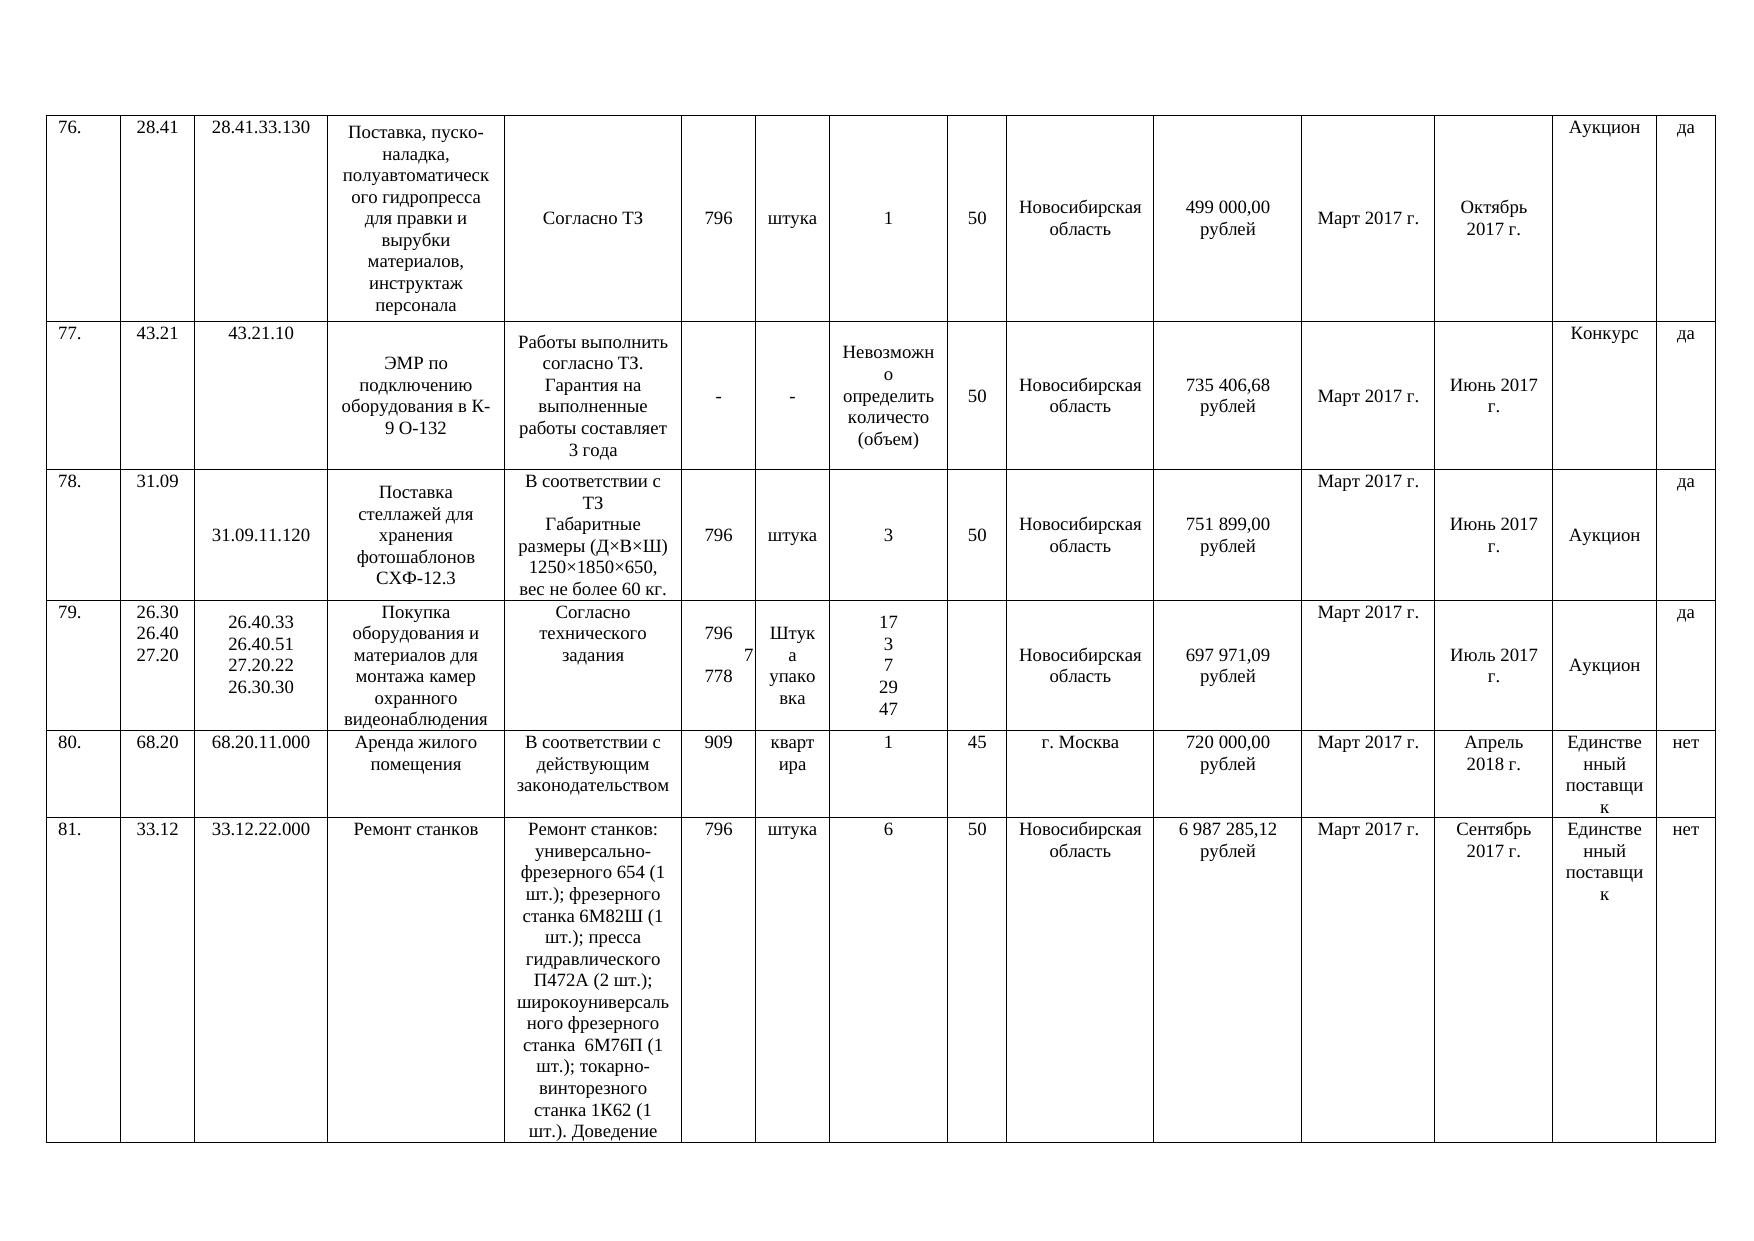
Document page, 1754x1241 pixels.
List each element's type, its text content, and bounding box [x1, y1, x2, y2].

table_cell Июнь 2017 г. [1435, 322, 1552, 469]
table_cell штука [756, 470, 829, 599]
table_cell Покупка оборудования и материалов для монтажа камер охранного видеонаблюдения [328, 601, 504, 730]
table_cell квартира [756, 731, 829, 817]
table_cell Новосибирская область [1007, 601, 1153, 730]
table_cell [1553, 818, 1656, 1142]
table_cell Март 2017 г. [1302, 601, 1434, 730]
table_cell 26.30 26.40 27.20 [121, 601, 194, 730]
table_cell 45 [948, 731, 1006, 817]
table_cell Новосибирская область [1007, 470, 1153, 599]
table_cell 499 000,00 рублей [1154, 116, 1301, 321]
table_cell [47, 601, 120, 730]
table_cell Согласно ТЗ [505, 116, 681, 321]
table_cell 697 971,09 рублей [1154, 601, 1301, 730]
table_cell 33.12.22.000 [195, 818, 327, 1142]
table_cell Октябрь 2017 г. [1435, 116, 1552, 321]
table_cell Июль 2017 г. [1435, 601, 1552, 730]
table_cell да [1657, 322, 1715, 469]
table_cell [47, 322, 120, 469]
table_cell Март 2017 г. [1302, 731, 1434, 817]
table_cell Новосибирская область [1007, 322, 1153, 469]
table_cell В соответствии с действующим законодательством [505, 731, 681, 817]
table_cell Ремонт станков [328, 818, 504, 1142]
table_cell 68.20 [121, 731, 194, 817]
table_cell Аукцион [1553, 116, 1656, 321]
table_cell Март 2017 г. [1302, 470, 1434, 599]
table_cell 50 [948, 322, 1006, 469]
table_cell Поставка, пуско-наладка, полуавтоматического гидропресса для правки и вырубки материалов, инструктаж персонала [328, 116, 504, 321]
table_cell Поставка стеллажей для хранения фотошаблонов СХФ-12.3 [328, 470, 504, 599]
table_cell Март 2017 г. [1302, 818, 1434, 1142]
table_cell [47, 470, 120, 599]
table_cell Новосибирская область [1007, 116, 1153, 321]
table_cell Единственный поставщик [1553, 731, 1656, 817]
table_cell 6 [830, 818, 947, 1142]
table_cell 31.09 [121, 470, 194, 599]
table_cell Аукцион [1553, 601, 1656, 730]
table_cell 720 000,00 рублей [1154, 731, 1301, 817]
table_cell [1007, 818, 1153, 1142]
table_cell ЭМР по подключению оборудования в К-9 О-132 [328, 322, 504, 469]
table_cell штука [756, 116, 829, 321]
table_cell да [1657, 470, 1715, 599]
table_cell [948, 601, 1006, 730]
table_cell [47, 731, 120, 817]
table_cell г. Москва [1007, 731, 1153, 817]
table_cell Аукцион [1553, 470, 1656, 599]
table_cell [505, 818, 681, 1142]
table_cell Аренда жилого помещения [328, 731, 504, 817]
table_cell [47, 818, 120, 1142]
table_cell 796 [682, 116, 755, 321]
table_cell 796 7778 [682, 601, 755, 730]
table_cell В соответствии с ТЗ Габаритные размеры (Д×В×Ш) 1250×1850×650, вес не более 60 кг. [505, 470, 681, 599]
table_cell 17 3 7 29 47 [830, 601, 947, 730]
table_cell 1 [830, 116, 947, 321]
table_cell Апрель 2018 г. [1435, 731, 1552, 817]
table_cell Согласно технического задания [505, 601, 681, 730]
table_cell 31.09.11.120 [195, 470, 327, 599]
table_cell 50 [948, 818, 1006, 1142]
table_cell 735 406,68 рублей [1154, 322, 1301, 469]
table_cell Невозможно определить количесто (объем) [830, 322, 947, 469]
table_cell [47, 116, 120, 321]
table_cell 26.40.33 26.40.51 27.20.22 26.30.30 [195, 601, 327, 730]
table_cell 43.21.10 [195, 322, 327, 469]
table_cell нет [1657, 818, 1715, 1142]
table_cell 28.41 [121, 116, 194, 321]
table_cell штука [756, 818, 829, 1142]
table_cell Конкурс [1553, 322, 1656, 469]
table_cell - [756, 322, 829, 469]
table_cell 43.21 [121, 322, 194, 469]
table_cell 796 [682, 818, 755, 1142]
table_cell 1 [830, 731, 947, 817]
table_cell нет [1657, 731, 1715, 817]
table_cell Работы выполнить согласно ТЗ. Гарантия на выполненные работы составляет 3 года [505, 322, 681, 469]
table_cell 50 [948, 470, 1006, 599]
table_cell 68.20.11.000 [195, 731, 327, 817]
table_cell 50 [948, 116, 1006, 321]
table_cell 796 [682, 470, 755, 599]
table_cell да [1657, 601, 1715, 730]
table_cell Штука упаковка [756, 601, 829, 730]
table_cell 33.12 [121, 818, 194, 1142]
table_cell Сентябрь 2017 г. [1435, 818, 1552, 1142]
table_cell 28.41.33.130 [195, 116, 327, 321]
table_cell 3 [830, 470, 947, 599]
table_cell да [1657, 116, 1715, 321]
table_cell Март 2017 г. [1302, 116, 1434, 321]
table_cell 6 987 285,12 рублей [1154, 818, 1301, 1142]
table_cell 751 899,00 рублей [1154, 470, 1301, 599]
table_cell Март 2017 г. [1302, 322, 1434, 469]
table_cell - [682, 322, 755, 469]
table_cell Июнь 2017 г. [1435, 470, 1552, 599]
table_cell 909 [682, 731, 755, 817]
